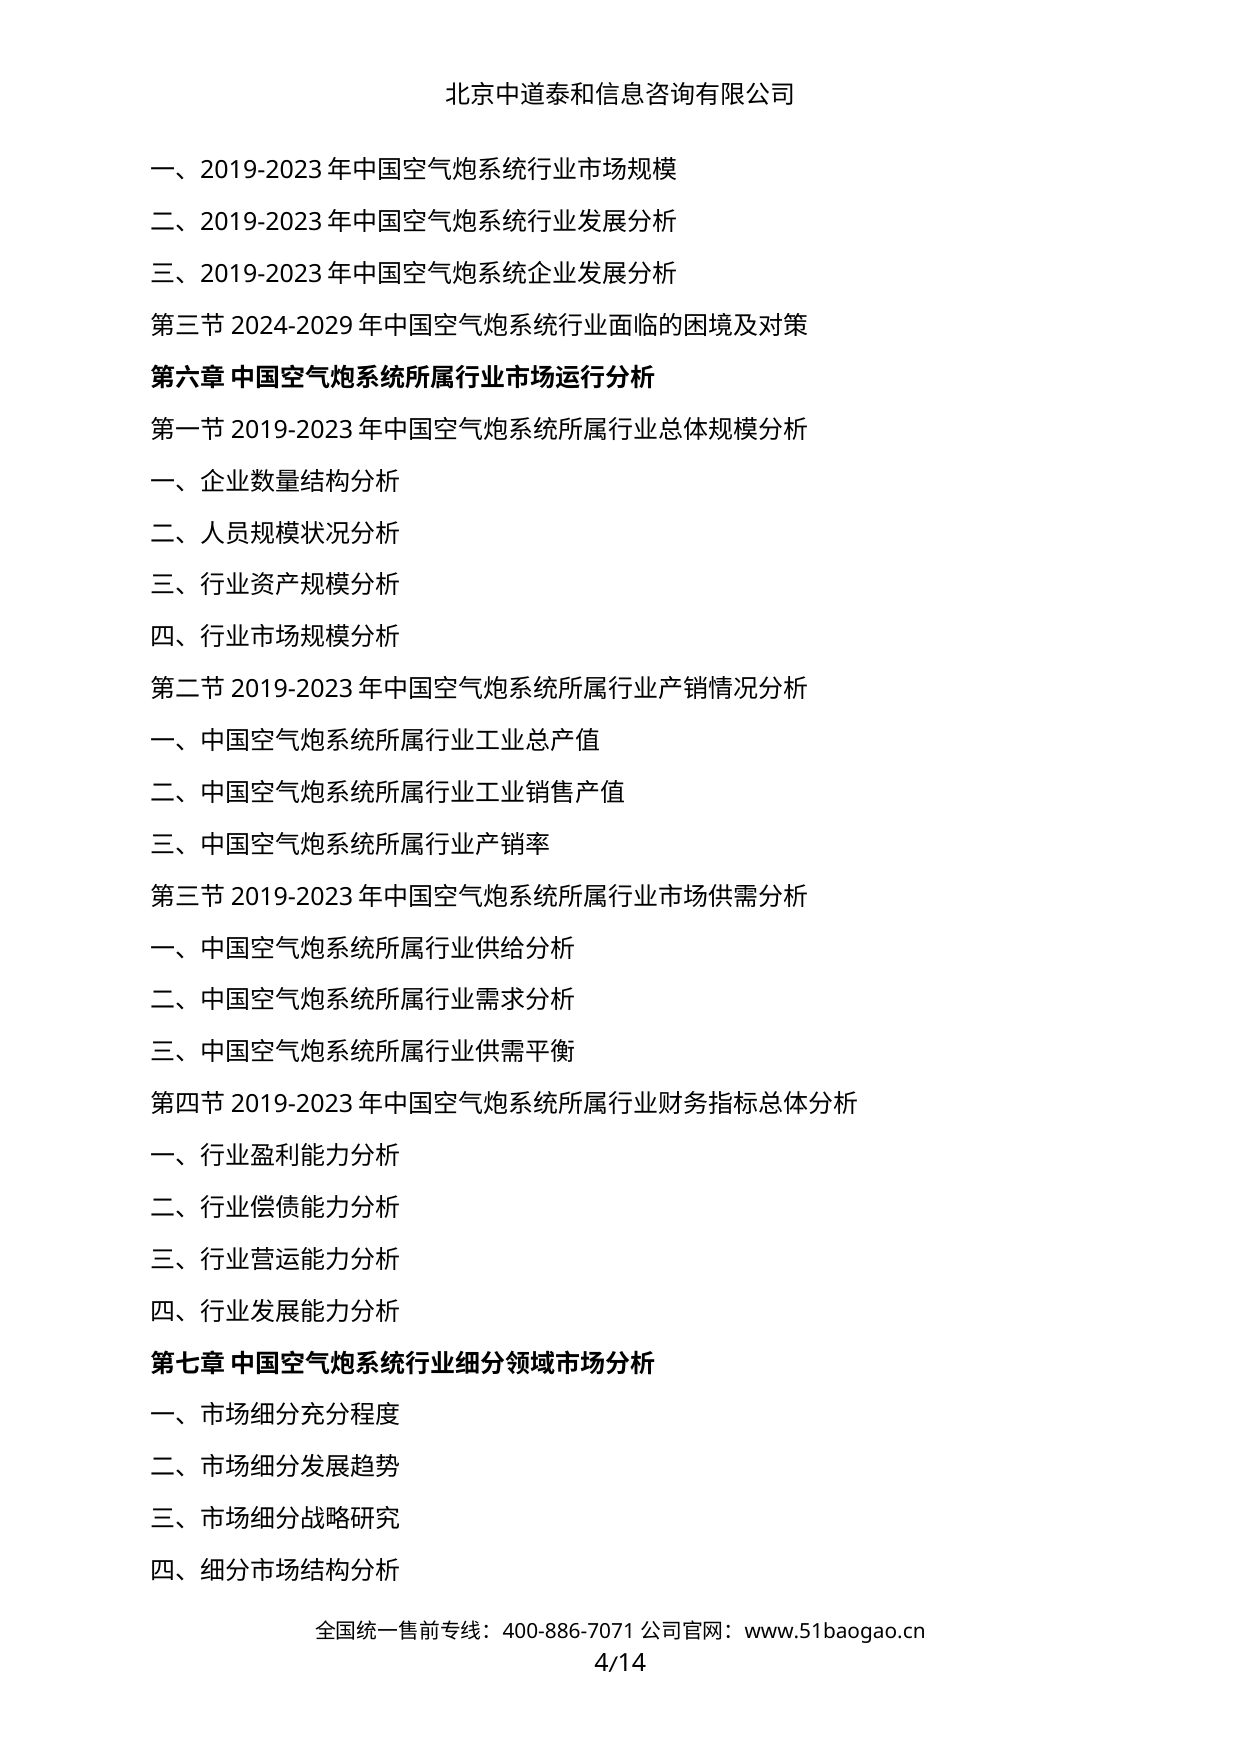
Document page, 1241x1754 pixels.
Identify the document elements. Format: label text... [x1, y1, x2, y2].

text 三、中国空气炮系统所属行业供需平衡 [150, 1032, 1090, 1068]
text 三、2019-2023年中国空气炮系统企业发展分析 [150, 254, 1090, 290]
text 二、人员规模状况分析 [150, 513, 1090, 549]
text 二、2019-2023年中国空气炮系统行业发展分析 [150, 202, 1090, 238]
text 第三节 2019-2023年中国空气炮系统所属行业市场供需分析 [150, 876, 1090, 912]
text 三、中国空气炮系统所属行业产销率 [150, 824, 1090, 861]
text 三、市场细分战略研究 [150, 1499, 1090, 1535]
text 第二节 2019-2023年中国空气炮系统所属行业产销情况分析 [150, 669, 1090, 705]
text 第四节 2019-2023年中国空气炮系统所属行业财务指标总体分析 [150, 1084, 1090, 1120]
text 第三节 2024-2029年中国空气炮系统行业面临的困境及对策 [150, 306, 1090, 342]
text 一、中国空气炮系统所属行业供给分析 [150, 928, 1090, 964]
text 一、企业数量结构分析 [150, 461, 1090, 497]
text 四、行业发展能力分析 [150, 1291, 1090, 1327]
text 三、行业营运能力分析 [150, 1239, 1090, 1276]
text 二、中国空气炮系统所属行业工业销售产值 [150, 772, 1090, 809]
text 第六章 中国空气炮系统所属行业市场运行分析 [150, 357, 1090, 394]
text 一、市场细分充分程度 [150, 1395, 1090, 1431]
text 四、行业市场规模分析 [150, 617, 1090, 653]
text 二、行业偿债能力分析 [150, 1187, 1090, 1224]
text 二、市场细分发展趋势 [150, 1447, 1090, 1483]
text 一、2019-2023年中国空气炮系统行业市场规模 [150, 150, 1090, 186]
text 三、行业资产规模分析 [150, 565, 1090, 601]
text 第七章 中国空气炮系统行业细分领域市场分析 [150, 1343, 1090, 1379]
text 第一节 2019-2023年中国空气炮系统所属行业总体规模分析 [150, 409, 1090, 446]
text 四、细分市场结构分析 [150, 1551, 1090, 1587]
text 一、中国空气炮系统所属行业工业总产值 [150, 721, 1090, 757]
text 二、中国空气炮系统所属行业需求分析 [150, 980, 1090, 1016]
text 一、行业盈利能力分析 [150, 1136, 1090, 1172]
